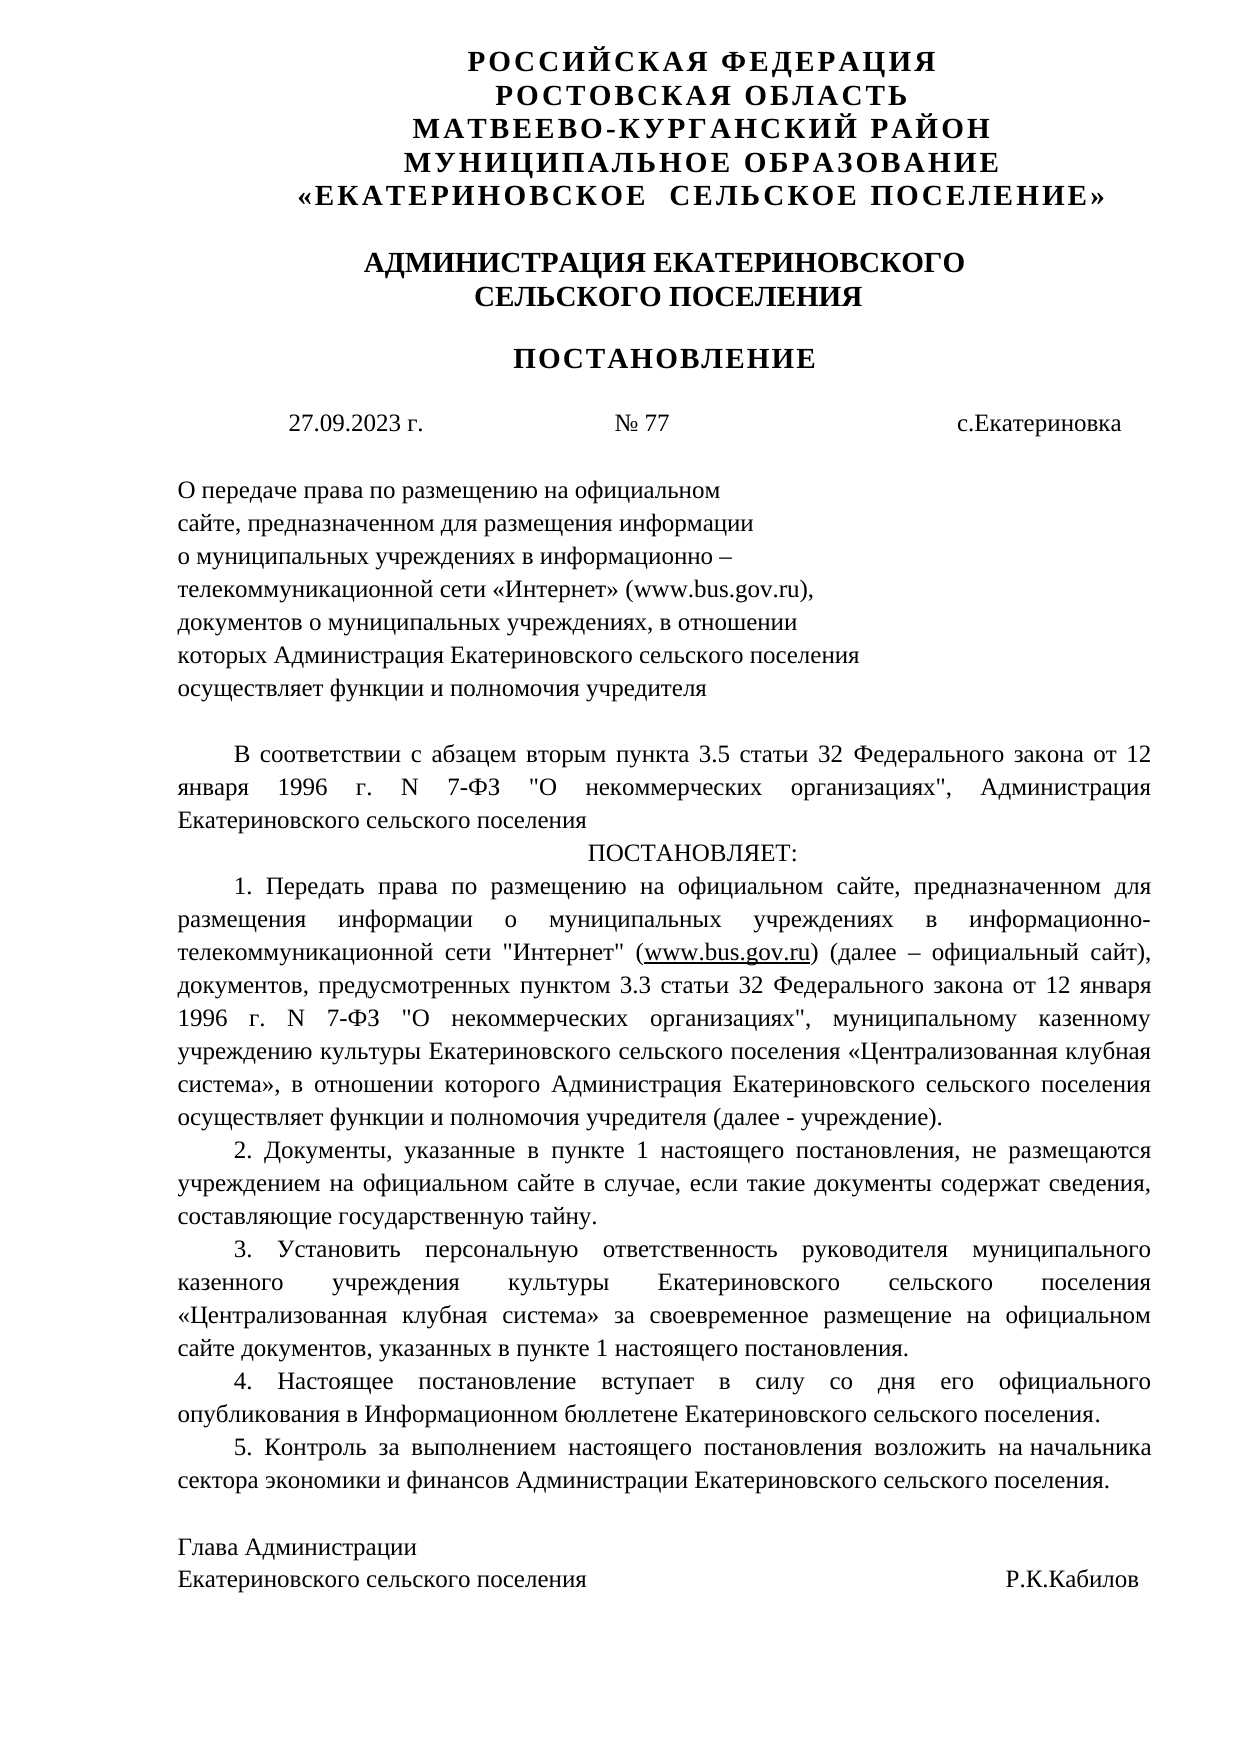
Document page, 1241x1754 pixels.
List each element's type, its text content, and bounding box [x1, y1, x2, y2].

text РОССИЙСКАЯ ФЕДЕРАЦИЯ [177, 44, 1152, 78]
subtitle ПОСТАНОВЛЕНИЕ [177, 341, 1152, 375]
text 4. Настоящее постановление вступает в силу со дня его официального опубликования в Информационном бюллетене Екатериновского сельского поселения. [177, 1366, 1152, 1428]
table_header 27.09.2023 г. [121, 409, 528, 442]
text осуществляет функции и полномочия учредителя [177, 673, 1152, 702]
text 1. Передать права по размещению на официальном сайте, предназначенном для размещения информации о муниципальных учреждениях в информационно-телекоммуникационной сети "Интернет" (www.bus.gov.ru) (далее – официальный сайт), документов, предусмотренных пунктом 3.3 статьи 32 Федерального закона от 12 января 1996 г. N 7-ФЗ "О некоммерческих организациях", муниципальному казенному учреждению культуры Екатериновского сельского поселения «Централизованная клубная система», в отношении которого Администрация Екатериновского сельского поселения осуществляет функции и полномочия учредителя (далее - учреждение). [177, 871, 1152, 1131]
table_header с.Екатериновка [778, 409, 1226, 442]
text «ЕКАТЕРИНОВСКОЕ СЕЛЬСКОЕ ПОСЕЛЕНИЕ» [177, 178, 1152, 212]
text 5. Контроль за выполнением настоящего постановления возложить на начальника сектора экономики и финансов Администрации Екатериновского сельского поселения. [177, 1432, 1152, 1494]
text которых Администрация Екатериновского сельского поселения [177, 640, 1152, 669]
text документов о муниципальных учреждениях, в отношении [177, 607, 1152, 636]
subtitle СЕЛЬСКОГО ПОСЕЛЕНИЯ [177, 279, 1152, 313]
text ПОСТАНОВЛЯЕТ: [177, 838, 1152, 867]
text МУНИЦИПАЛЬНОЕ ОБРАЗОВАНИЕ [177, 145, 1152, 178]
text телекоммуникационной сети «Интернет» (www.bus.gov.ru), [177, 574, 1152, 603]
text В соответствии с абзацем вторым пункта 3.5 статьи 32 Федерального закона от 12 января 1996 г. N 7-ФЗ "О некоммерческих организациях", Администрация Екатериновского сельского поселения [177, 739, 1152, 834]
text 2. Документы, указанные в пункте 1 настоящего постановления, не размещаются учреждением на официальном сайте в случае, если такие документы содержат сведения, составляющие государственную тайну. [177, 1135, 1152, 1230]
text сайте, предназначенном для размещения информации [177, 508, 1152, 537]
text МАТВЕЕВО-КУРГАНСКИЙ РАЙОН [177, 111, 1152, 145]
text 3. Установить персональную ответственность руководителя муниципального казенного учреждения культуры Екатериновского сельского поселения «Централизованная клубная система» за своевременное размещение на официальном сайте документов, указанных в пункте 1 настоящего постановления. [177, 1234, 1152, 1362]
text Екатериновского сельского поселения Р.К.Кабилов [177, 1564, 1152, 1593]
text о муниципальных учреждениях в информационно – [177, 541, 1152, 570]
text Глава Администрации [177, 1532, 1152, 1560]
subtitle АДМИНИСТРАЦИЯ ЕКАТЕРИНОВСКОГО [177, 246, 1152, 279]
text О передаче права по размещению на официальном [177, 475, 1152, 504]
text РОСТОВСКАЯ ОБЛАСТЬ [177, 78, 1152, 111]
table_header № 77 [528, 409, 778, 442]
